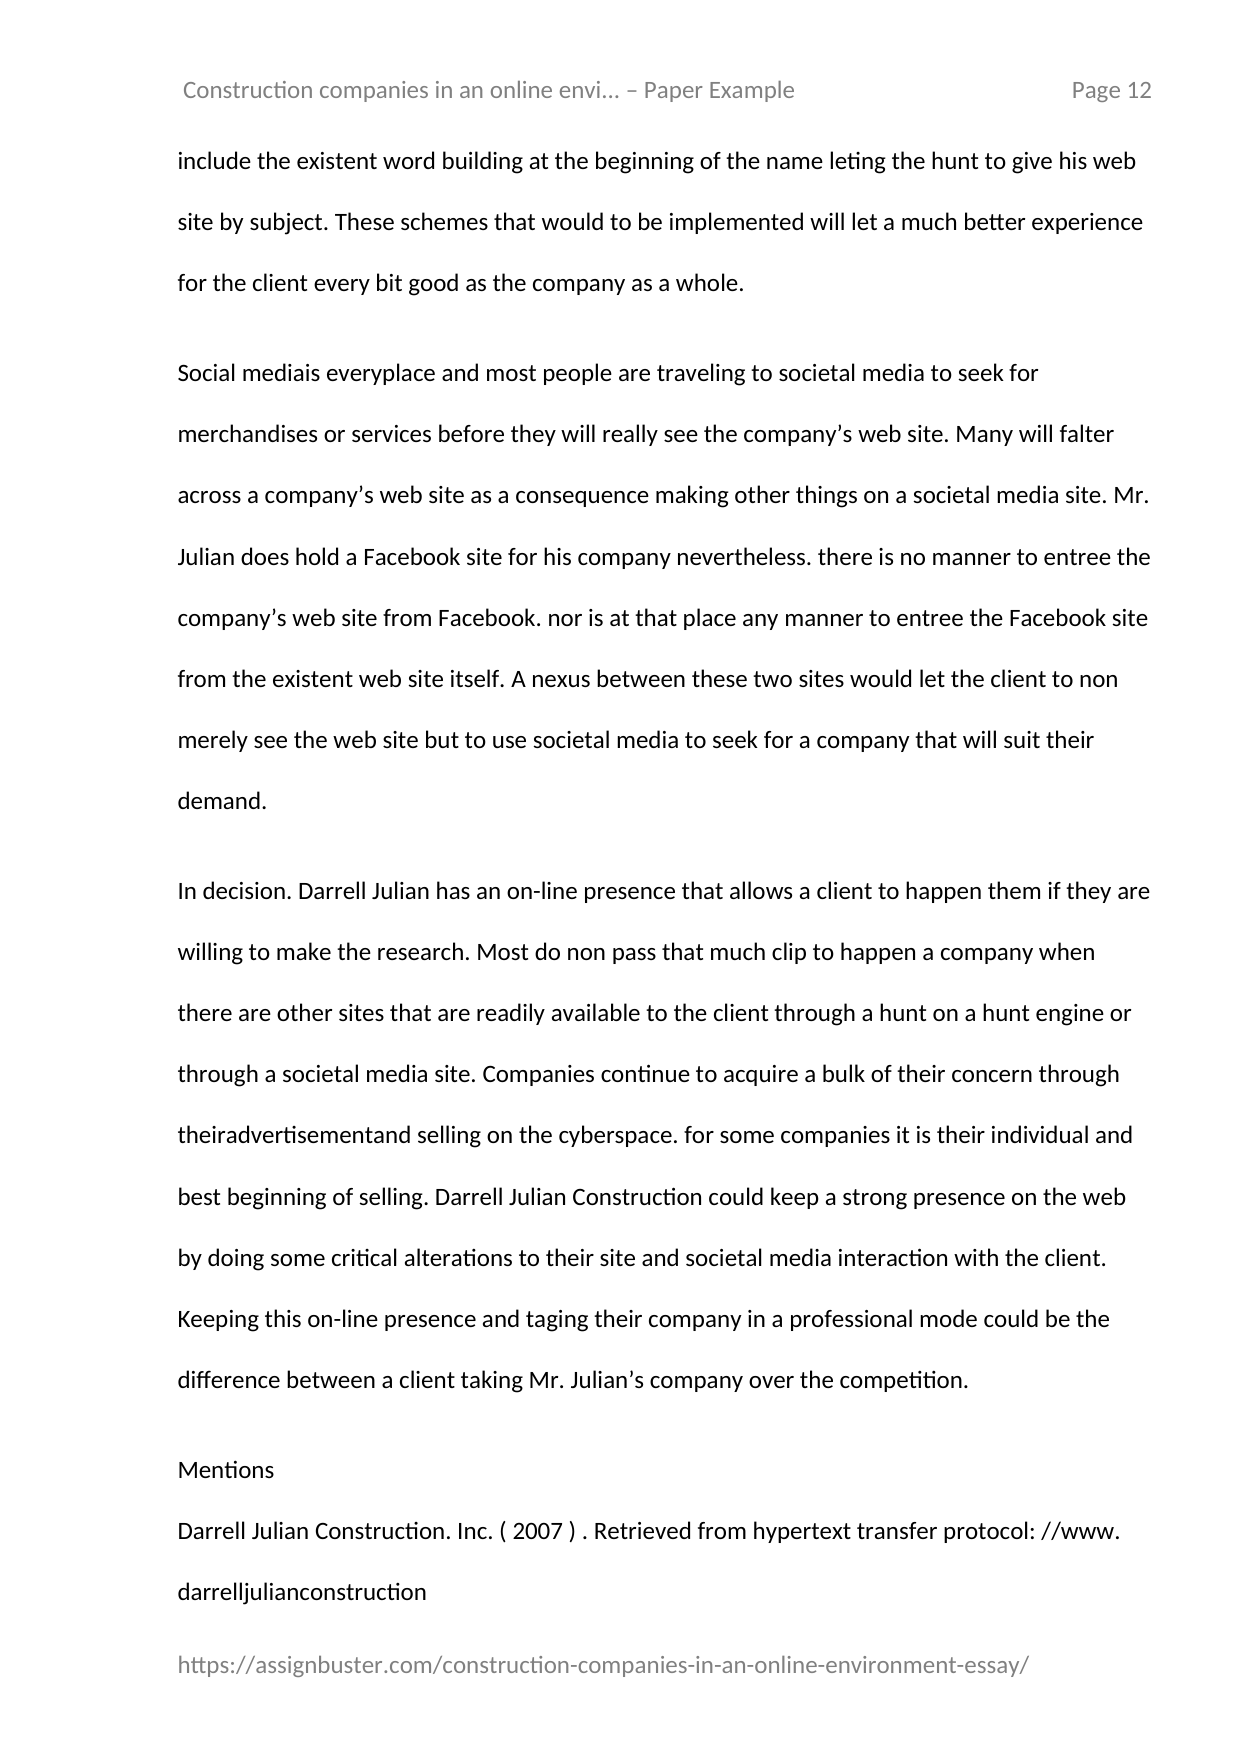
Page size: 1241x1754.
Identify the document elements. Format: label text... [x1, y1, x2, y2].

text In decision. Darrell Julian has an on-line presence that allows a client to happen them if they are willing to make the research. Most do non pass that much clip to happen a company when there are other sites that are readily available to the client through a hunt on a hunt engine or through a societal media site. Companies continue to acquire a bulk of their concern through theiradvertisementand selling on the cyberspace. for some companies it is their individual and best beginning of selling. Darrell Julian Construction could keep a strong presence on the web by doing some critical alterations to their site and societal media interaction with the client. Keeping this on-line presence and taging their company in a professional mode could be the difference between a client taking Mr. Julian’s company over the competition. [177, 875, 1152, 1394]
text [177, 1454, 1152, 1607]
text Social mediais everyplace and most people are traveling to societal media to seek for merchandises or services before they will really see the company’s web site. Many will falter across a company’s web site as a consequence making other things on a societal media site. Mr. Julian does hold a Facebook site for his company nevertheless. there is no manner to entree the company’s web site from Facebook. nor is at that place any manner to entree the Facebook site from the existent web site itself. A nexus between these two sites would let the client to non merely see the web site but to use societal media to seek for a company that will suit their demand. [177, 358, 1152, 815]
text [177, 145, 1152, 298]
